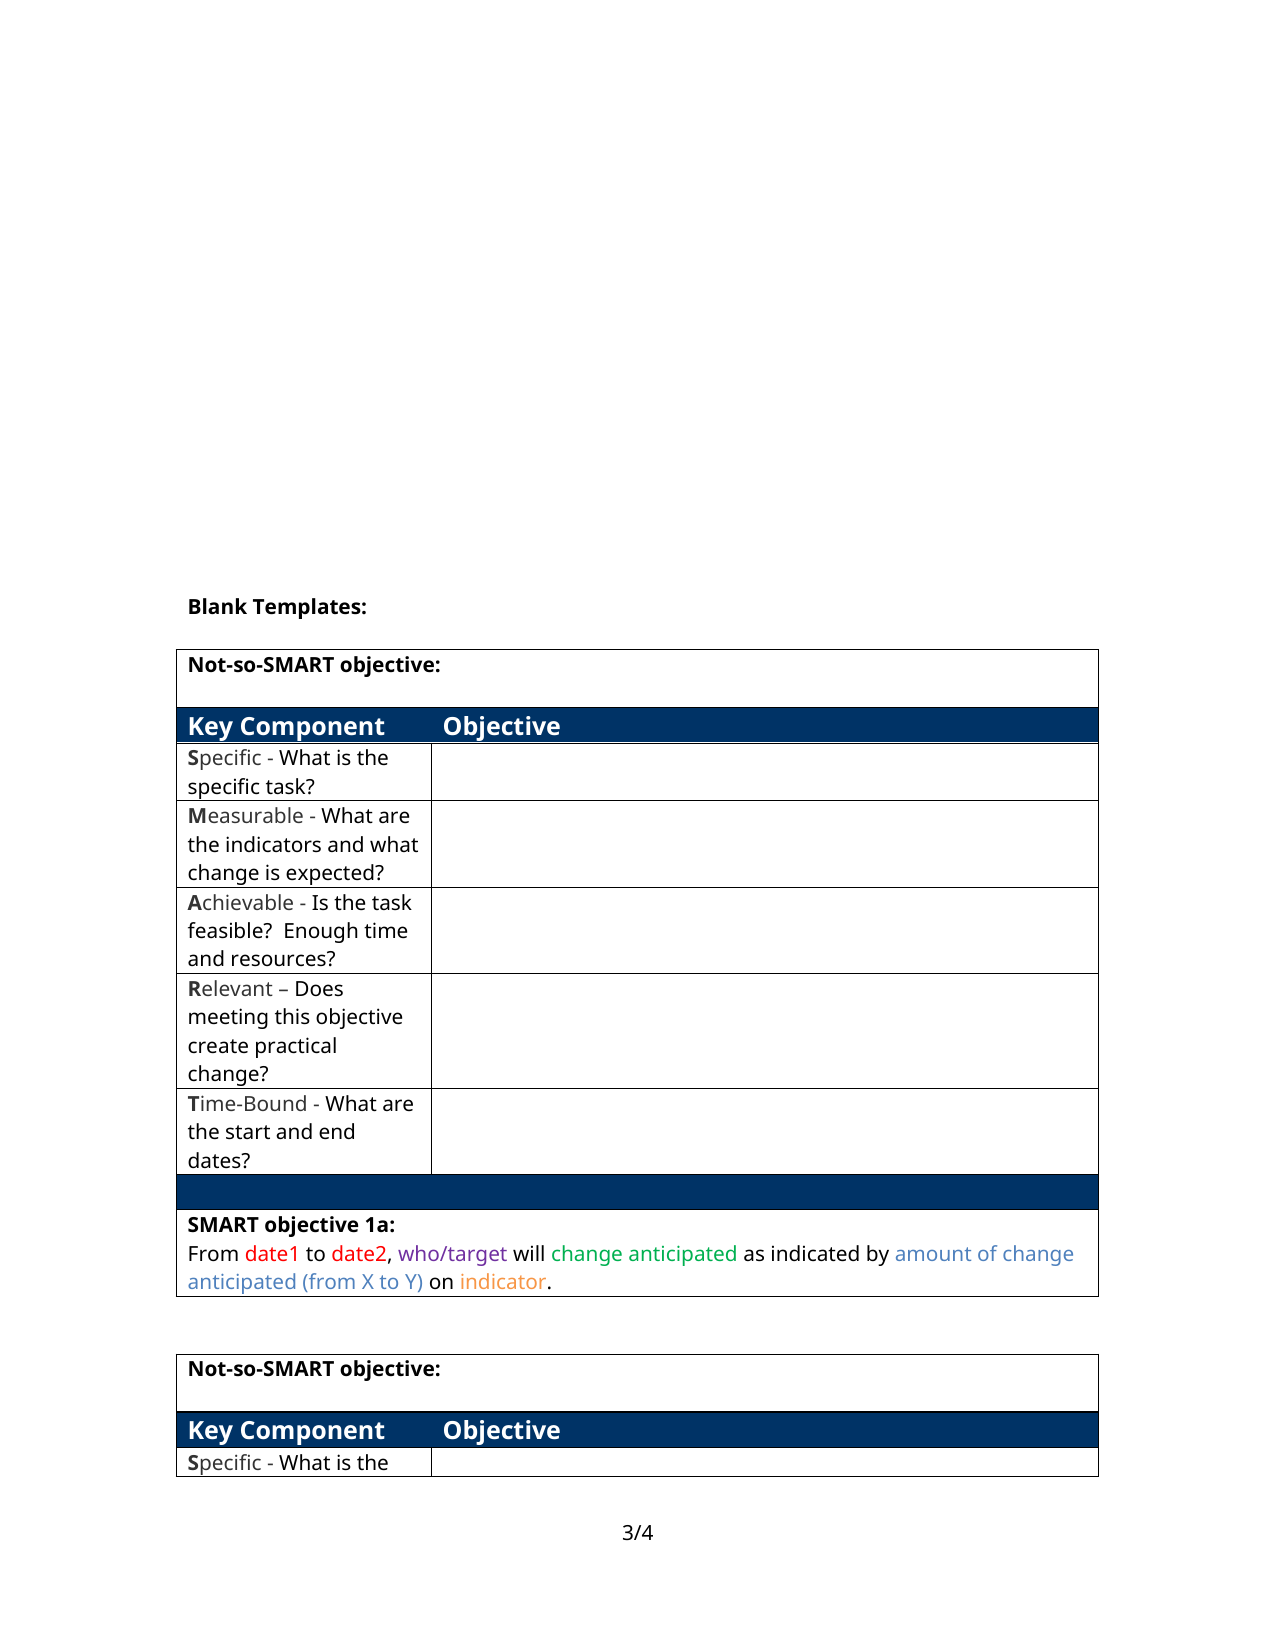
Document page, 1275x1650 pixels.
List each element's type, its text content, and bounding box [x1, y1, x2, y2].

table_cell Key Component [177, 1413, 431, 1447]
table_header Not-so-SMART objective: [177, 1355, 1098, 1411]
table_cell [177, 1175, 1098, 1209]
table_cell Key Component [177, 708, 431, 742]
table_cell SMART objective 1a: From date1 to date2, who/target will change anticipated as indicated by amount of change anticipated (from X to Y) on indicator. [177, 1210, 1098, 1296]
table_cell [432, 888, 1098, 973]
table_cell [432, 744, 1098, 800]
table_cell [177, 1448, 431, 1476]
table_cell Time-Bound - What are the start and end dates? [177, 1089, 431, 1174]
table_cell Relevant – Does meeting this objective create practical change? [177, 974, 431, 1088]
table_cell Measurable - What are the indicators and what change is expected? [177, 801, 431, 887]
table_header Not-so-SMART objective: [177, 650, 1098, 707]
table_cell Achievable - Is the task feasible? Enough time and resources? [177, 888, 431, 973]
table_cell [432, 801, 1098, 887]
table_cell [432, 974, 1098, 1088]
text Blank Templates: [187, 592, 1087, 621]
table_cell Objective [431, 708, 1098, 742]
table_cell Specific - What is the specific task? [177, 744, 431, 800]
table_cell [432, 1448, 1098, 1476]
table_cell Objective [431, 1413, 1098, 1447]
table_cell [432, 1089, 1098, 1174]
